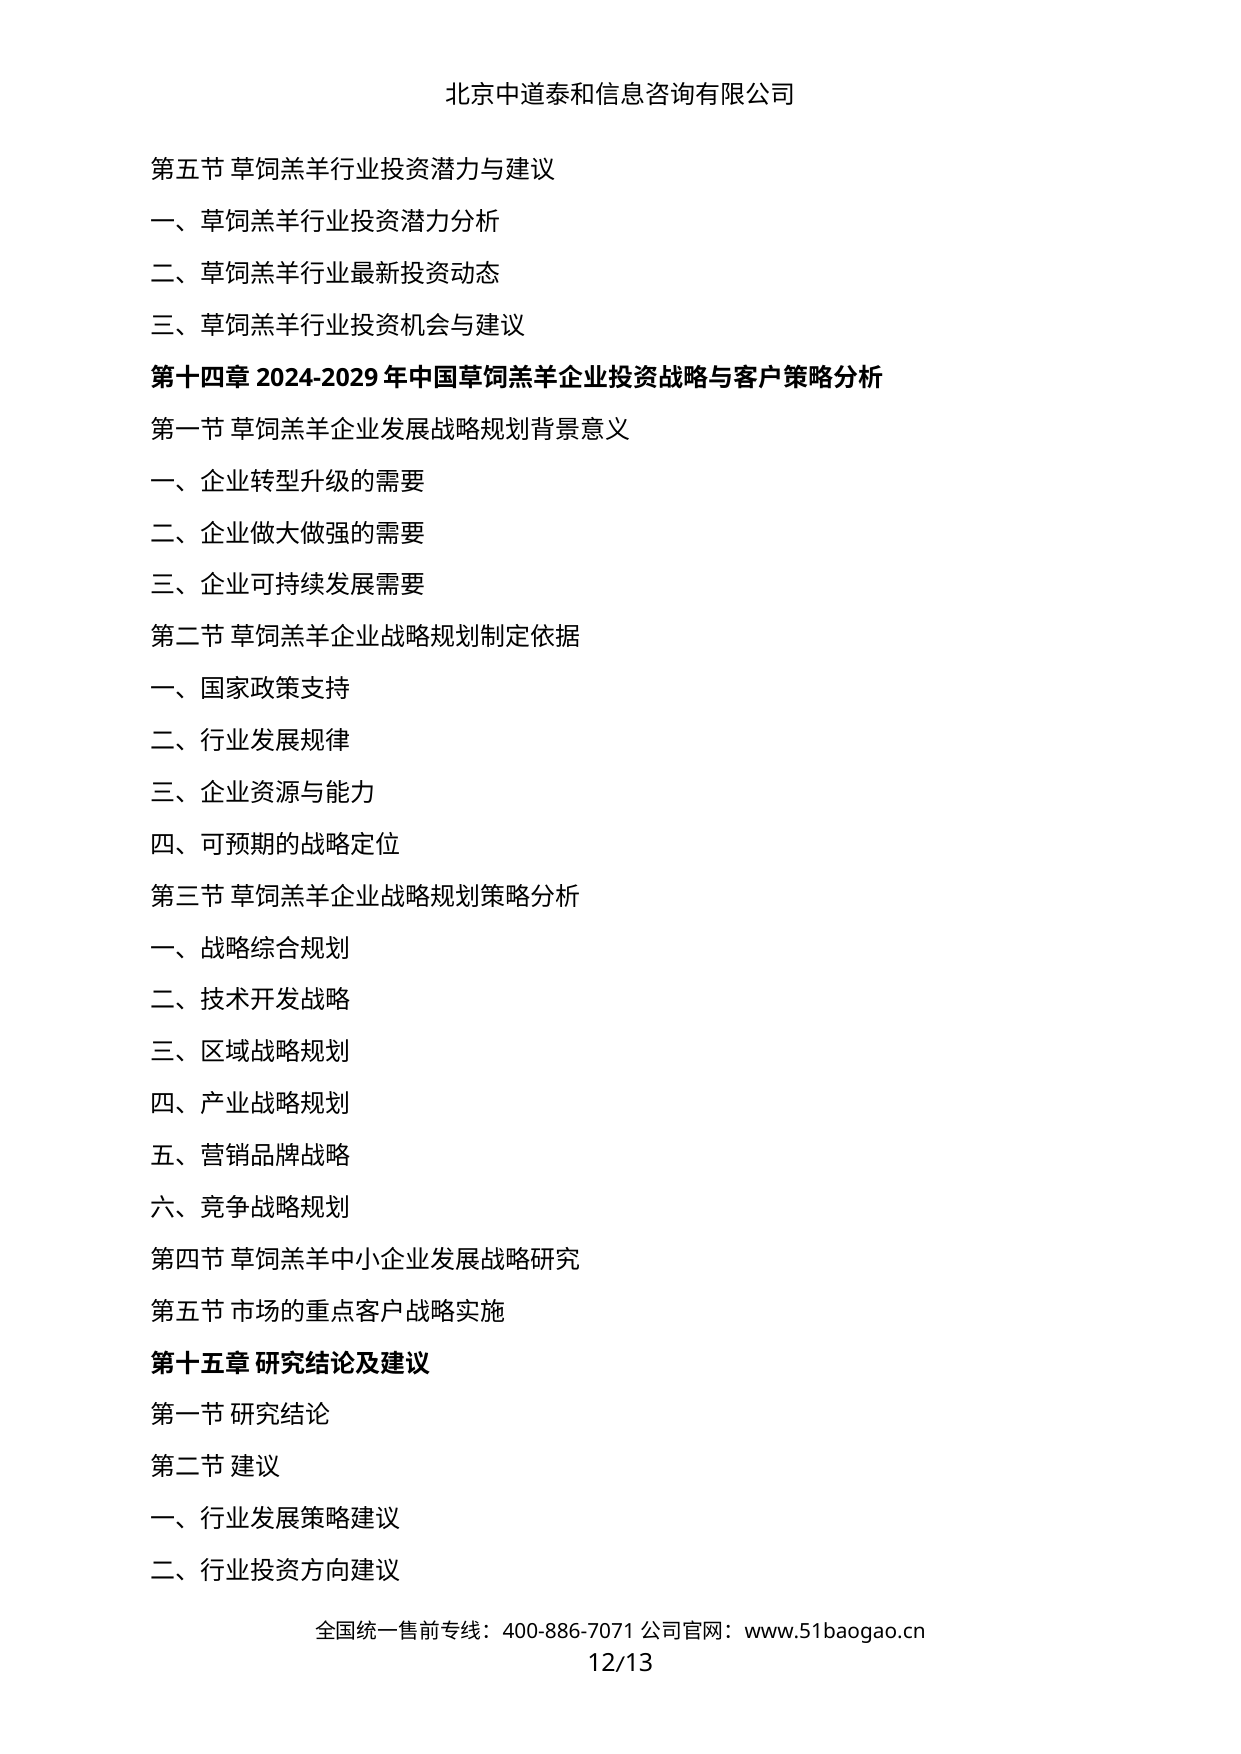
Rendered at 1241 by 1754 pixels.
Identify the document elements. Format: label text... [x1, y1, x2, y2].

text 一、国家政策支持 [150, 669, 1090, 705]
text 第一节 研究结论 [150, 1395, 1090, 1431]
text 第五节 草饲羔羊行业投资潜力与建议 [150, 150, 1090, 186]
text 第十四章 2024-2029年中国草饲羔羊企业投资战略与客户策略分析 [150, 357, 1090, 394]
text 第三节 草饲羔羊企业战略规划策略分析 [150, 876, 1090, 912]
text 一、企业转型升级的需要 [150, 461, 1090, 497]
text 二、草饲羔羊行业最新投资动态 [150, 254, 1090, 290]
text 第十五章 研究结论及建议 [150, 1343, 1090, 1379]
text 第五节 市场的重点客户战略实施 [150, 1291, 1090, 1327]
text 三、草饲羔羊行业投资机会与建议 [150, 306, 1090, 342]
text 第一节 草饲羔羊企业发展战略规划背景意义 [150, 409, 1090, 446]
text 一、行业发展策略建议 [150, 1499, 1090, 1535]
text 第四节 草饲羔羊中小企业发展战略研究 [150, 1239, 1090, 1276]
text 一、战略综合规划 [150, 928, 1090, 964]
text 第二节 建议 [150, 1447, 1090, 1483]
text 二、行业发展规律 [150, 721, 1090, 757]
text 一、草饲羔羊行业投资潜力分析 [150, 202, 1090, 238]
text 四、可预期的战略定位 [150, 824, 1090, 861]
text 二、企业做大做强的需要 [150, 513, 1090, 549]
text 五、营销品牌战略 [150, 1136, 1090, 1172]
text 二、行业投资方向建议 [150, 1551, 1090, 1587]
text 三、企业可持续发展需要 [150, 565, 1090, 601]
text 四、产业战略规划 [150, 1084, 1090, 1120]
text 三、区域战略规划 [150, 1032, 1090, 1068]
text 二、技术开发战略 [150, 980, 1090, 1016]
text 第二节 草饲羔羊企业战略规划制定依据 [150, 617, 1090, 653]
text 三、企业资源与能力 [150, 772, 1090, 809]
text 六、竞争战略规划 [150, 1187, 1090, 1224]
